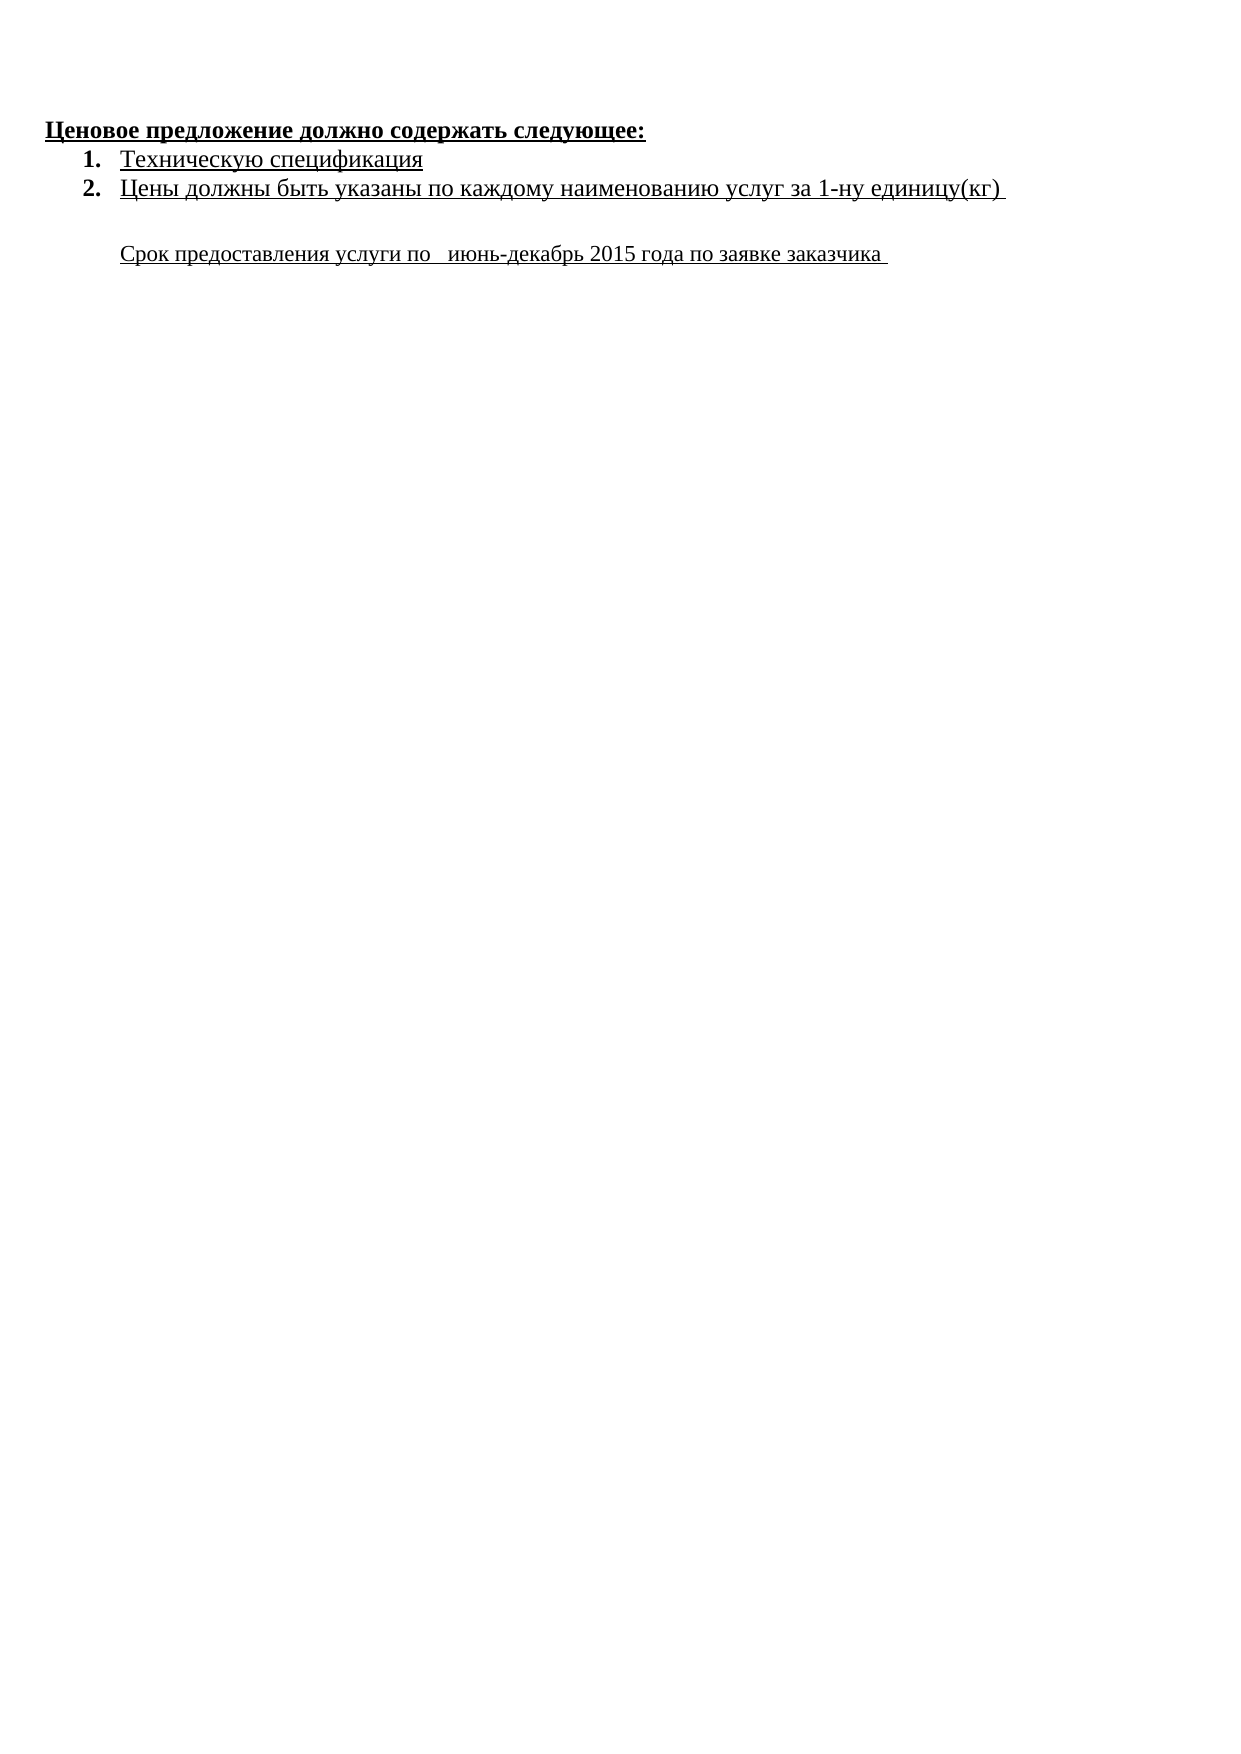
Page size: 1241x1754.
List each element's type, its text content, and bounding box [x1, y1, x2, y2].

text Ценовое предложение должно содержать следующее: [45, 115, 1198, 144]
list Срок предоставления услуги по июнь-декабрь 2015 года по заявке заказчика [120, 230, 1196, 269]
list Техническую спецификация [82, 144, 1198, 173]
list Цены должны быть указаны по каждому наименованию услуг за 1-ну единицу(кг) [82, 173, 1198, 202]
